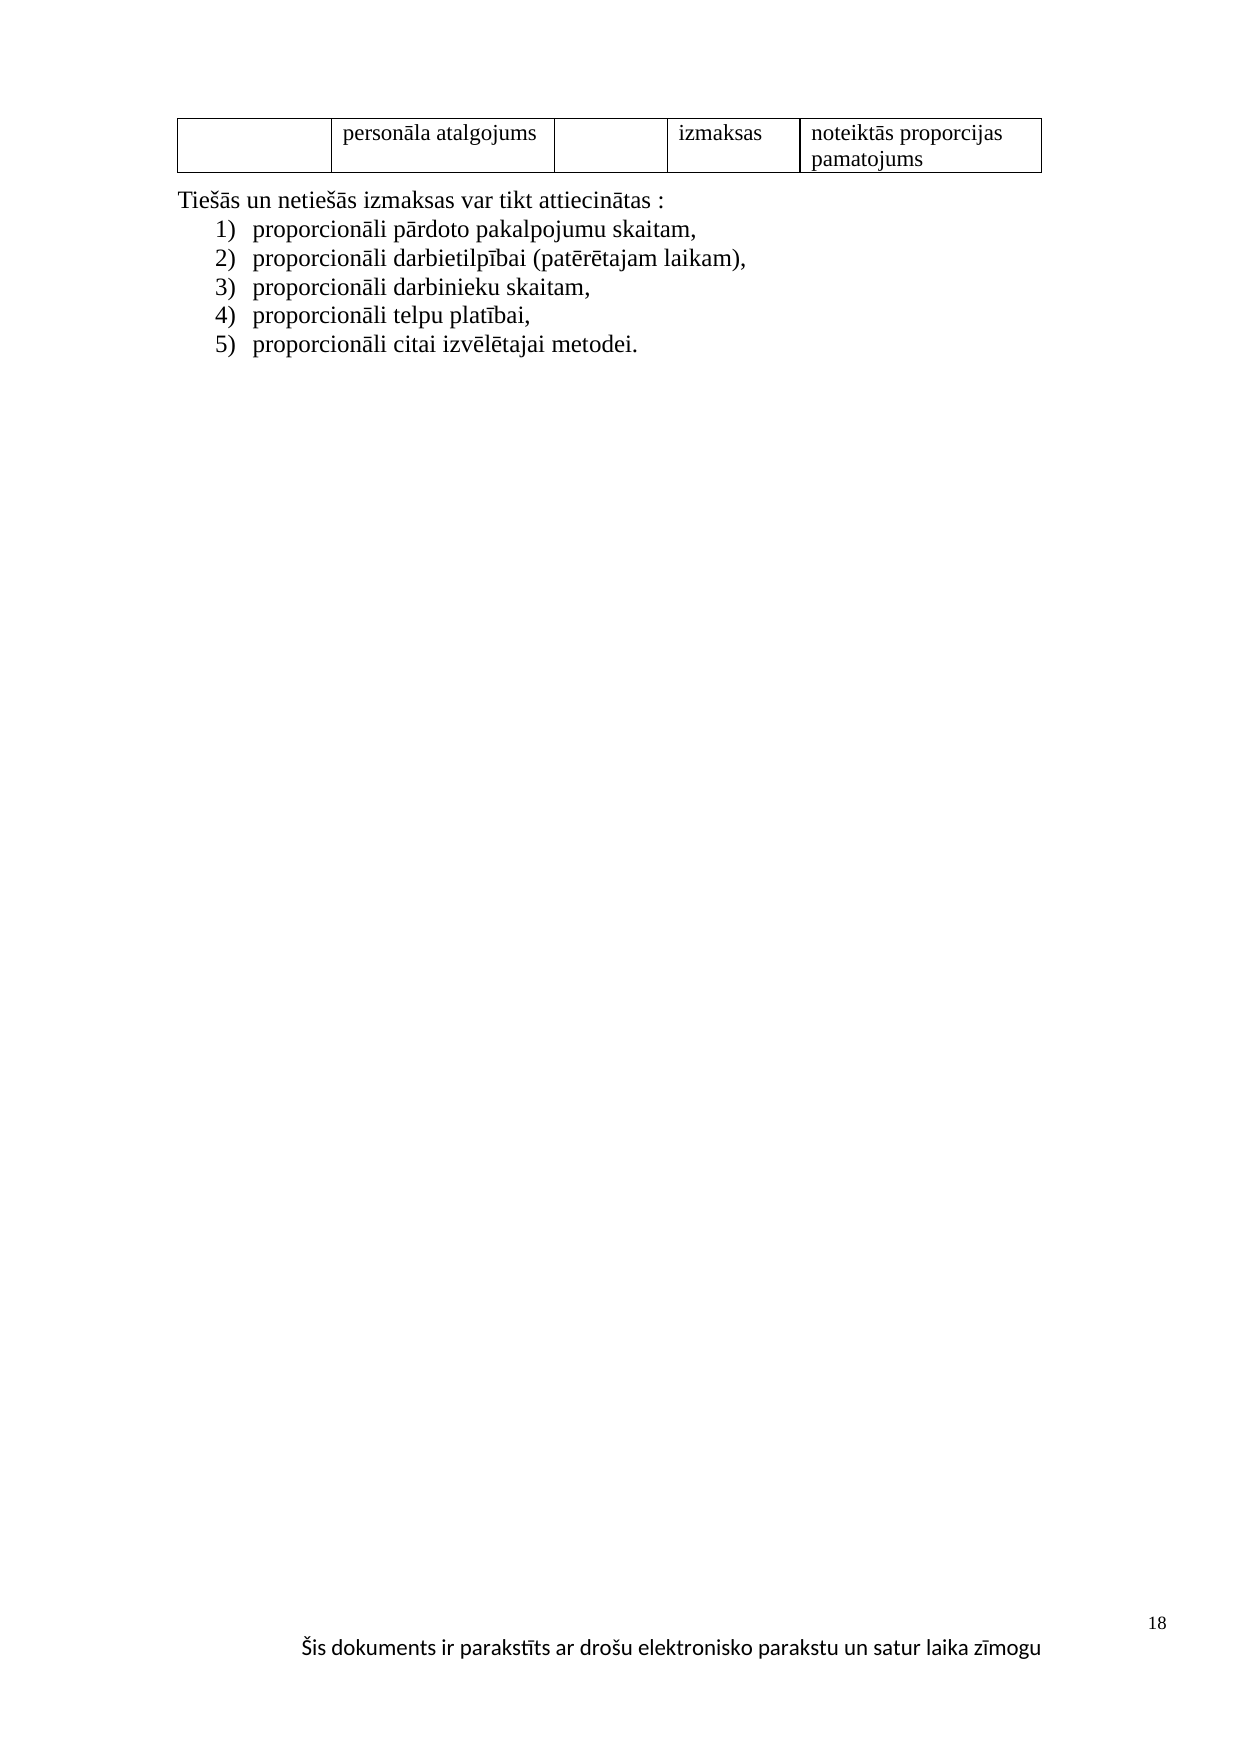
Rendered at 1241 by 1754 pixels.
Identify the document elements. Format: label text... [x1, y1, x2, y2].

list proporcionāli darbietilpībai (patērētajam laikam), [215, 243, 1166, 272]
list proporcionāli telpu platībai, [215, 300, 1166, 329]
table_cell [801, 119, 1041, 172]
table_cell Plānotās izmaksas [668, 119, 799, 172]
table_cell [332, 119, 554, 172]
text Tiešās un netiešās izmaksas var tikt attiecinātas : [177, 185, 1166, 214]
table_cell Nizm [555, 119, 667, 172]
list proporcionāli citai izvēlētajai metodei. [215, 329, 1166, 358]
list proporcionāli darbinieku skaitam, [215, 272, 1166, 300]
list proporcionāli pārdoto pakalpojumu skaitam, [215, 214, 1166, 243]
table_cell 1000 [178, 119, 331, 172]
